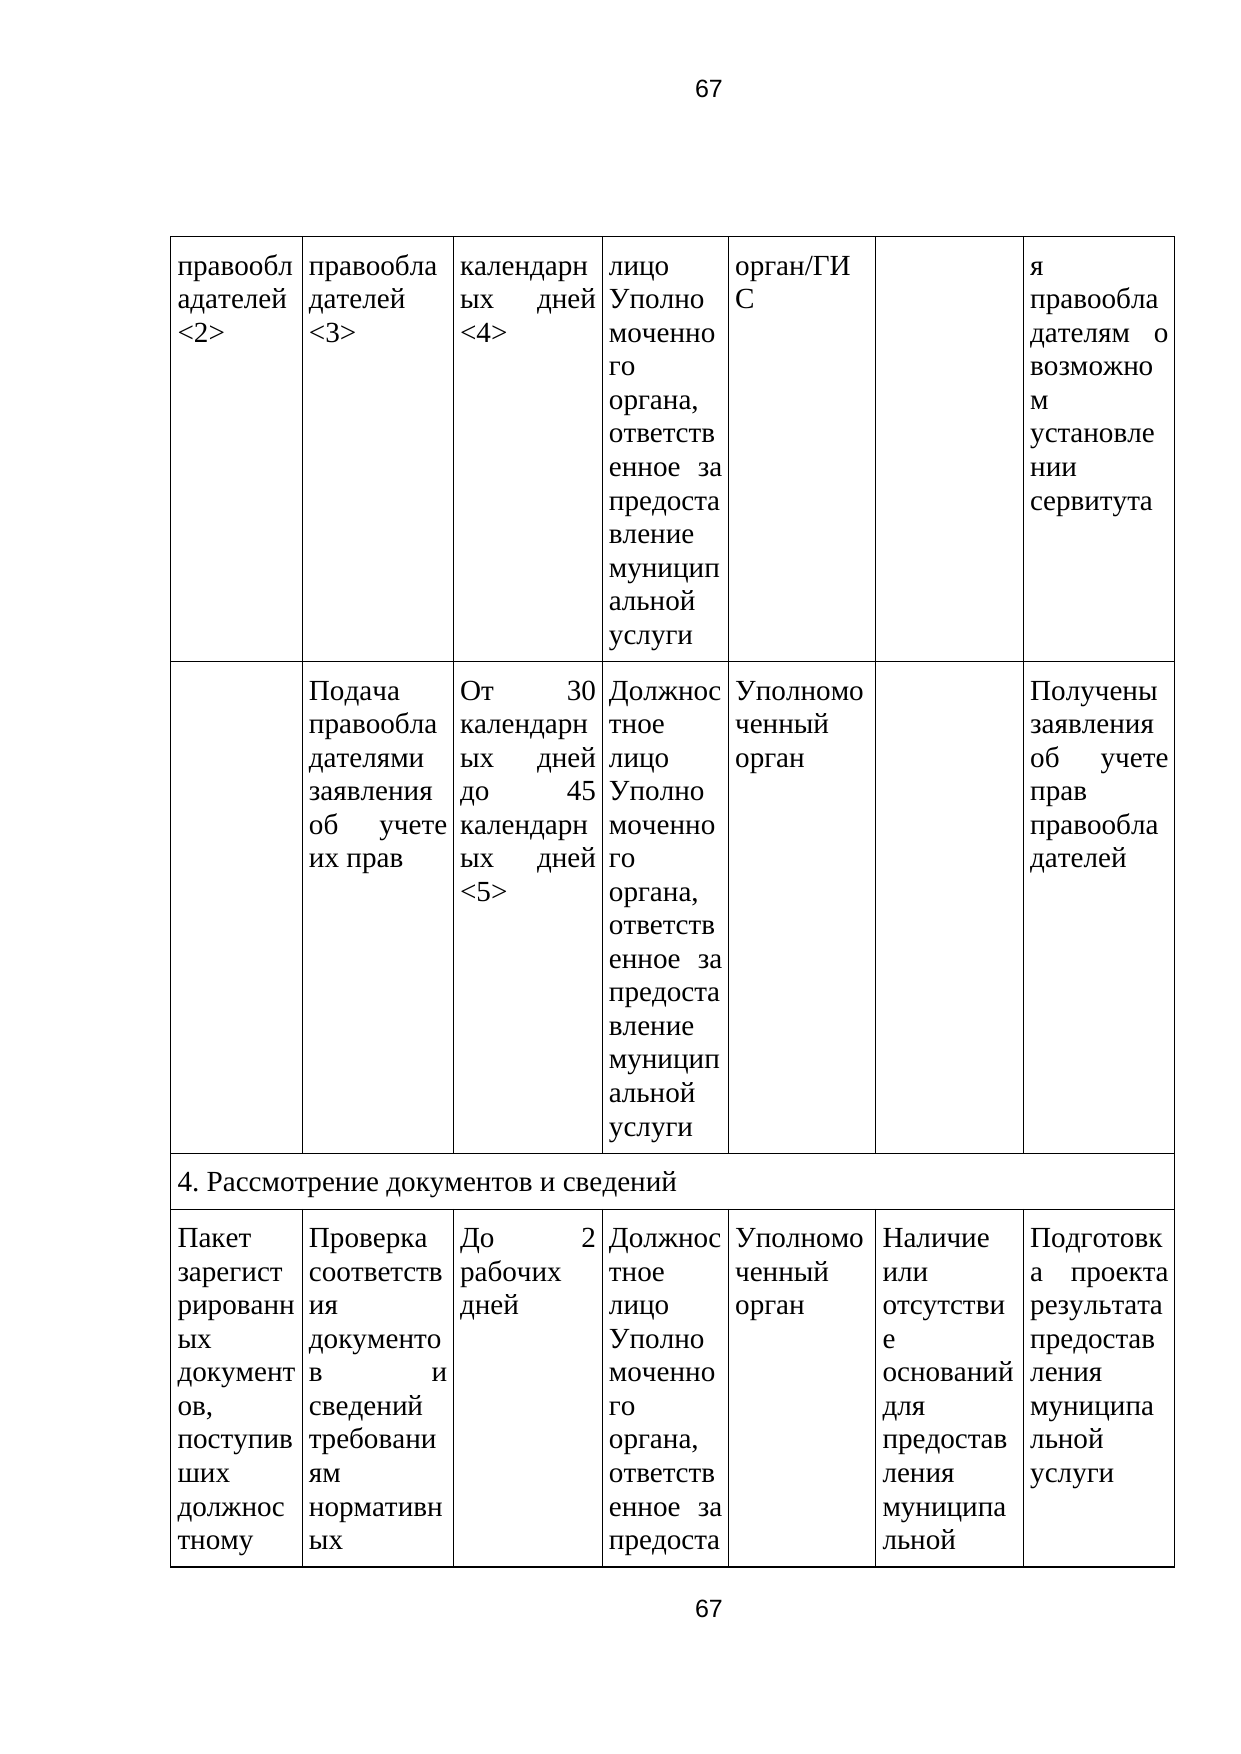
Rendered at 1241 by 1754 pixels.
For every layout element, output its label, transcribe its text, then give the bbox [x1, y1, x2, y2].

table_cell 4. Рассмотрение документов и сведений [171, 1154, 1174, 1209]
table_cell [171, 237, 302, 661]
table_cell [876, 1210, 1023, 1566]
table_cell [603, 1210, 728, 1566]
table_cell [876, 237, 1023, 661]
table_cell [171, 1210, 302, 1566]
table_cell Получены заявления об учете прав правообладателей [1024, 662, 1174, 1153]
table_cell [454, 237, 602, 661]
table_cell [303, 237, 453, 661]
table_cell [729, 237, 875, 661]
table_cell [603, 237, 728, 661]
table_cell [1024, 1210, 1174, 1566]
table_cell [876, 662, 1023, 1153]
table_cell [303, 1210, 453, 1566]
table_cell До 2 рабочих дней [454, 1210, 602, 1566]
table_cell [171, 662, 302, 1153]
table_cell Должностное лицо Уполномоченного органа, ответственное за предоставление муниципальной услуги [603, 662, 728, 1153]
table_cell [1024, 237, 1174, 661]
table_cell От 30 календарных дней до 45 календарных дней <5> [454, 662, 602, 1153]
table_cell Подача правообладателями заявления об учете их прав [303, 662, 453, 1153]
table_cell Уполномоченный орган [729, 662, 875, 1153]
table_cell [729, 1210, 875, 1566]
